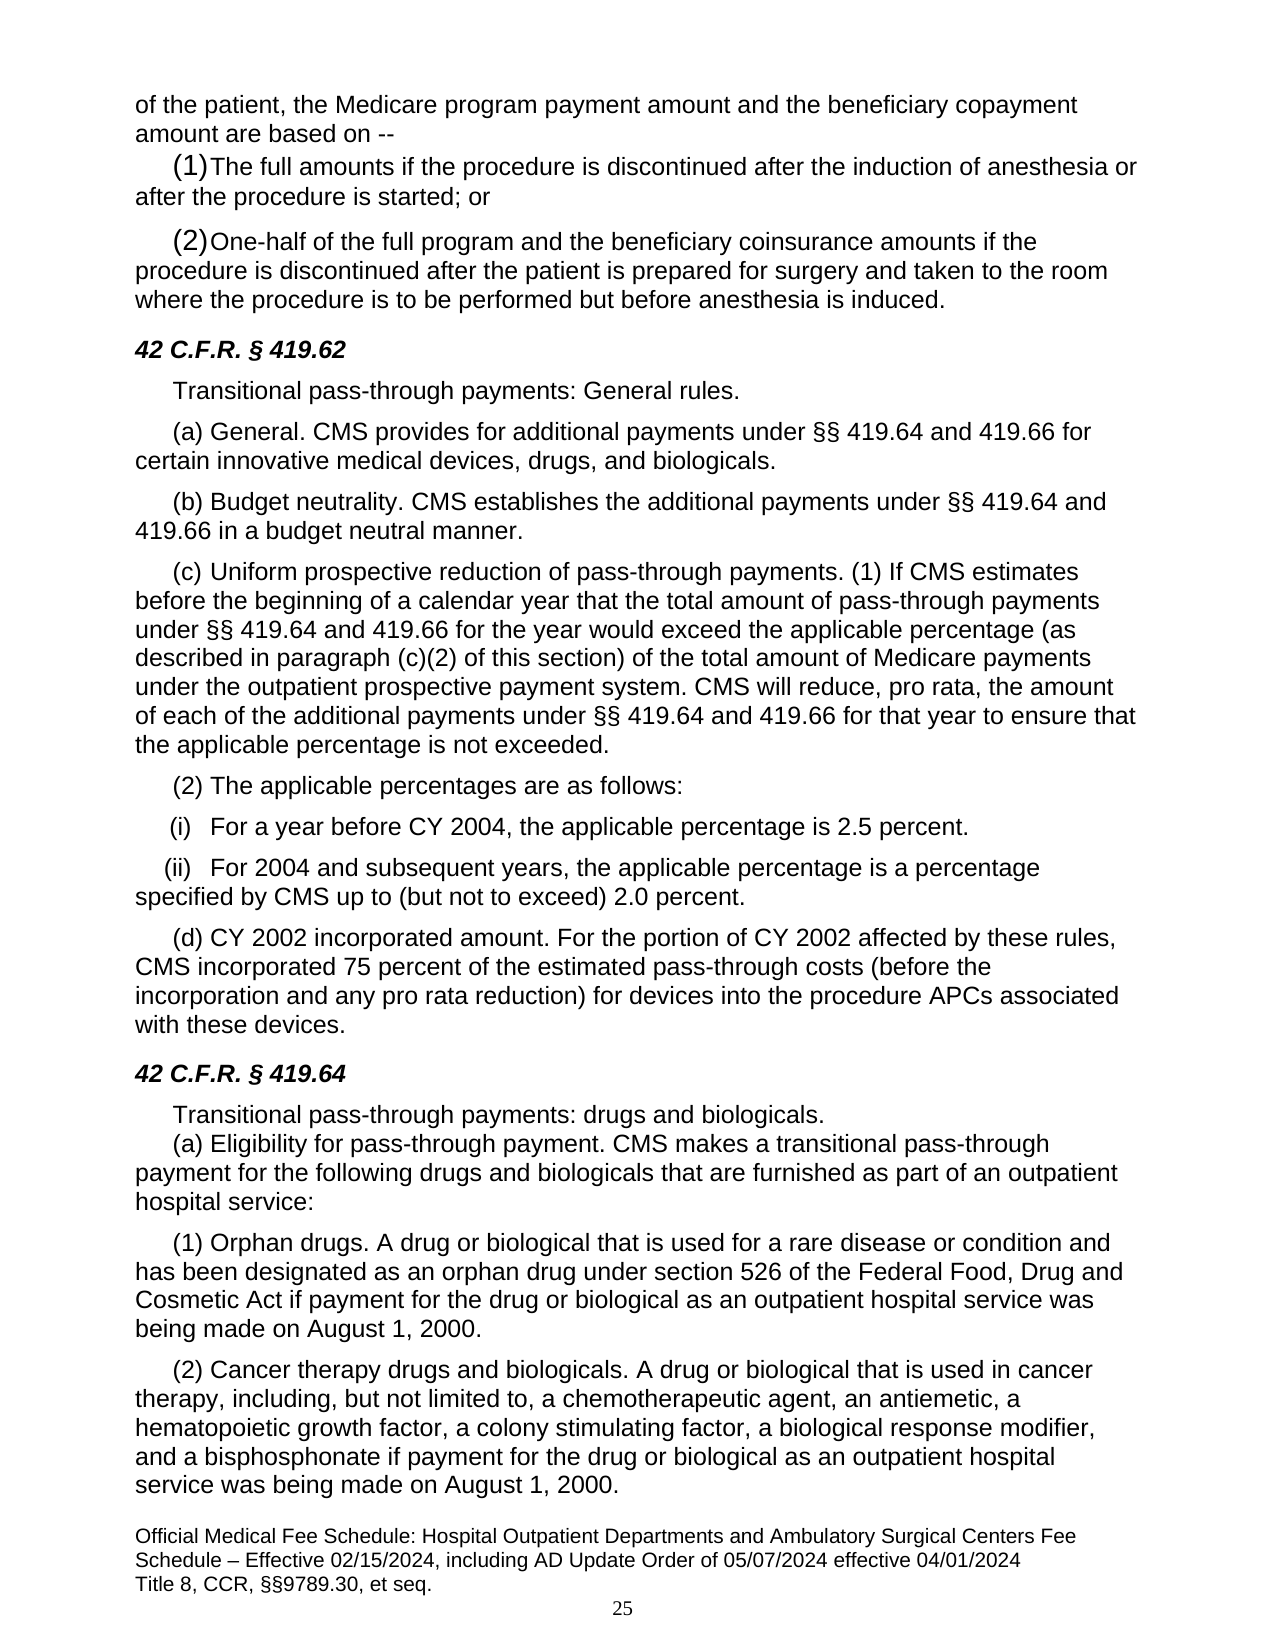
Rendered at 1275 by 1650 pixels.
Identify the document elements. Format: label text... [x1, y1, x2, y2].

list The full amounts if the procedure is discontinued after the induction of anesthesia or after the procedure is started; or [135, 148, 1140, 210]
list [135, 91, 1140, 148]
text Transitional pass-through payments: General rules. [135, 376, 1140, 405]
list Eligibility for pass-through payment. CMS makes a transitional pass-through payment for the following drugs and biologicals that are furnished as part of an outpatient hospital service: [135, 1129, 1140, 1216]
list For 2004 and subsequent years, the applicable percentage is a percentage specified by CMS up to (but not to exceed) 2.0 percent. [135, 853, 1140, 911]
list Orphan drugs. A drug or biological that is used for a rare disease or condition and has been designated as an orphan drug under section 526 of the Federal Food, Drug and Cosmetic Act if payment for the drug or biological as an outpatient hospital service was being made on August 1, 2000. [135, 1228, 1140, 1343]
list CY 2002 incorporated amount. For the portion of CY 2002 affected by these rules, CMS incorporated 75 percent of the estimated pass-through costs (before the incorporation and any pro rata reduction) for devices into the procedure APCs associated with these devices. [135, 923, 1140, 1038]
text Transitional pass-through payments: drugs and biologicals. [135, 1101, 1140, 1129]
subtitle 42 C.F.R. § 419.64 [135, 1059, 1140, 1088]
list Uniform prospective reduction of pass-through payments. (1) If CMS estimates before the beginning of a calendar year that the total amount of pass-through payments under §§ 419.64 and 419.66 for the year would exceed the applicable percentage (as described in paragraph (c)(2) of this section) of the total amount of Medicare payments under the outpatient prospective payment system. CMS will reduce, pro rata, the amount of each of the additional payments under §§ 419.64 and 419.66 for that year to ensure that the applicable percentage is not exceeded. [135, 557, 1140, 758]
list The applicable percentages are as follows: [135, 771, 1140, 800]
list One-half of the full program and the beneficiary coinsurance amounts if the procedure is discontinued after the patient is prepared for surgery and taken to the room where the procedure is to be performed but before anesthesia is induced. [135, 223, 1140, 314]
list Budget neutrality. CMS establishes the additional payments under §§ 419.64 and 419.66 in a budget neutral manner. [135, 487, 1140, 545]
list Cancer therapy drugs and biologicals. A drug or biological that is used in cancer therapy, including, but not limited to, a chemotherapeutic agent, an antiemetic, a hematopoietic growth factor, a colony stimulating factor, a biological response modifier, and a bisphosphonate if payment for the drug or biological as an outpatient hospital service was being made on August 1, 2000. [135, 1356, 1140, 1499]
subtitle 42 C.F.R. § 419.62 [135, 335, 1140, 363]
list For a year before CY 2004, the applicable percentage is 2.5 percent. [135, 812, 1140, 841]
list General. CMS provides for additional payments under §§ 419.64 and 419.66 for certain innovative medical devices, drugs, and biologicals. [135, 417, 1140, 475]
